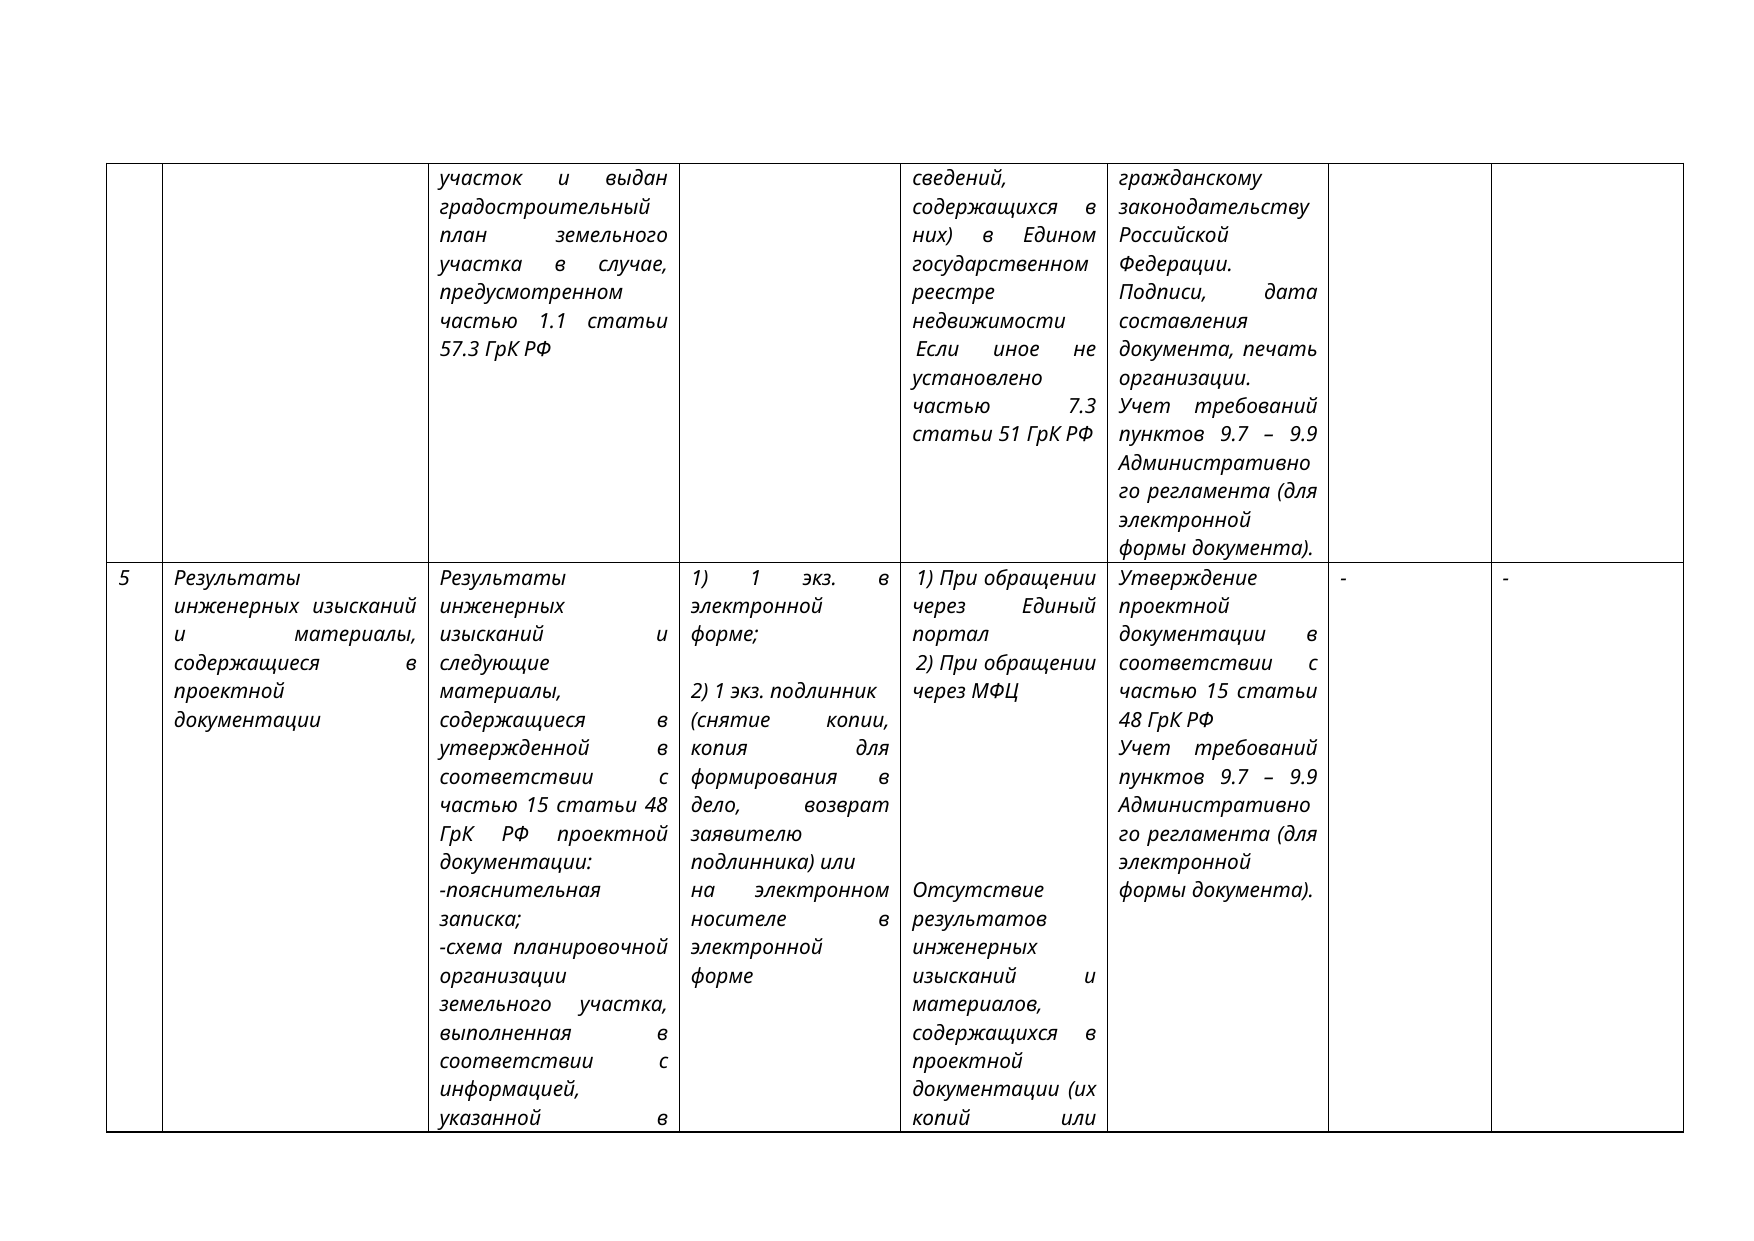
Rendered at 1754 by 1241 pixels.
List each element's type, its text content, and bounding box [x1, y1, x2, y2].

table_cell - [1329, 164, 1491, 562]
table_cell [429, 563, 679, 1131]
table_cell 5 [107, 563, 162, 1131]
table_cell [901, 164, 1107, 562]
table_cell 4 [107, 164, 162, 562]
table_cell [901, 563, 1107, 1131]
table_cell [680, 563, 900, 1131]
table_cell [680, 164, 900, 562]
table_cell - [1492, 164, 1683, 562]
table_cell - [1329, 563, 1491, 1131]
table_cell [163, 164, 428, 562]
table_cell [1108, 164, 1328, 562]
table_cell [163, 563, 428, 1131]
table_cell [429, 164, 679, 562]
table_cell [1108, 563, 1328, 1131]
table_cell - [1492, 563, 1683, 1131]
